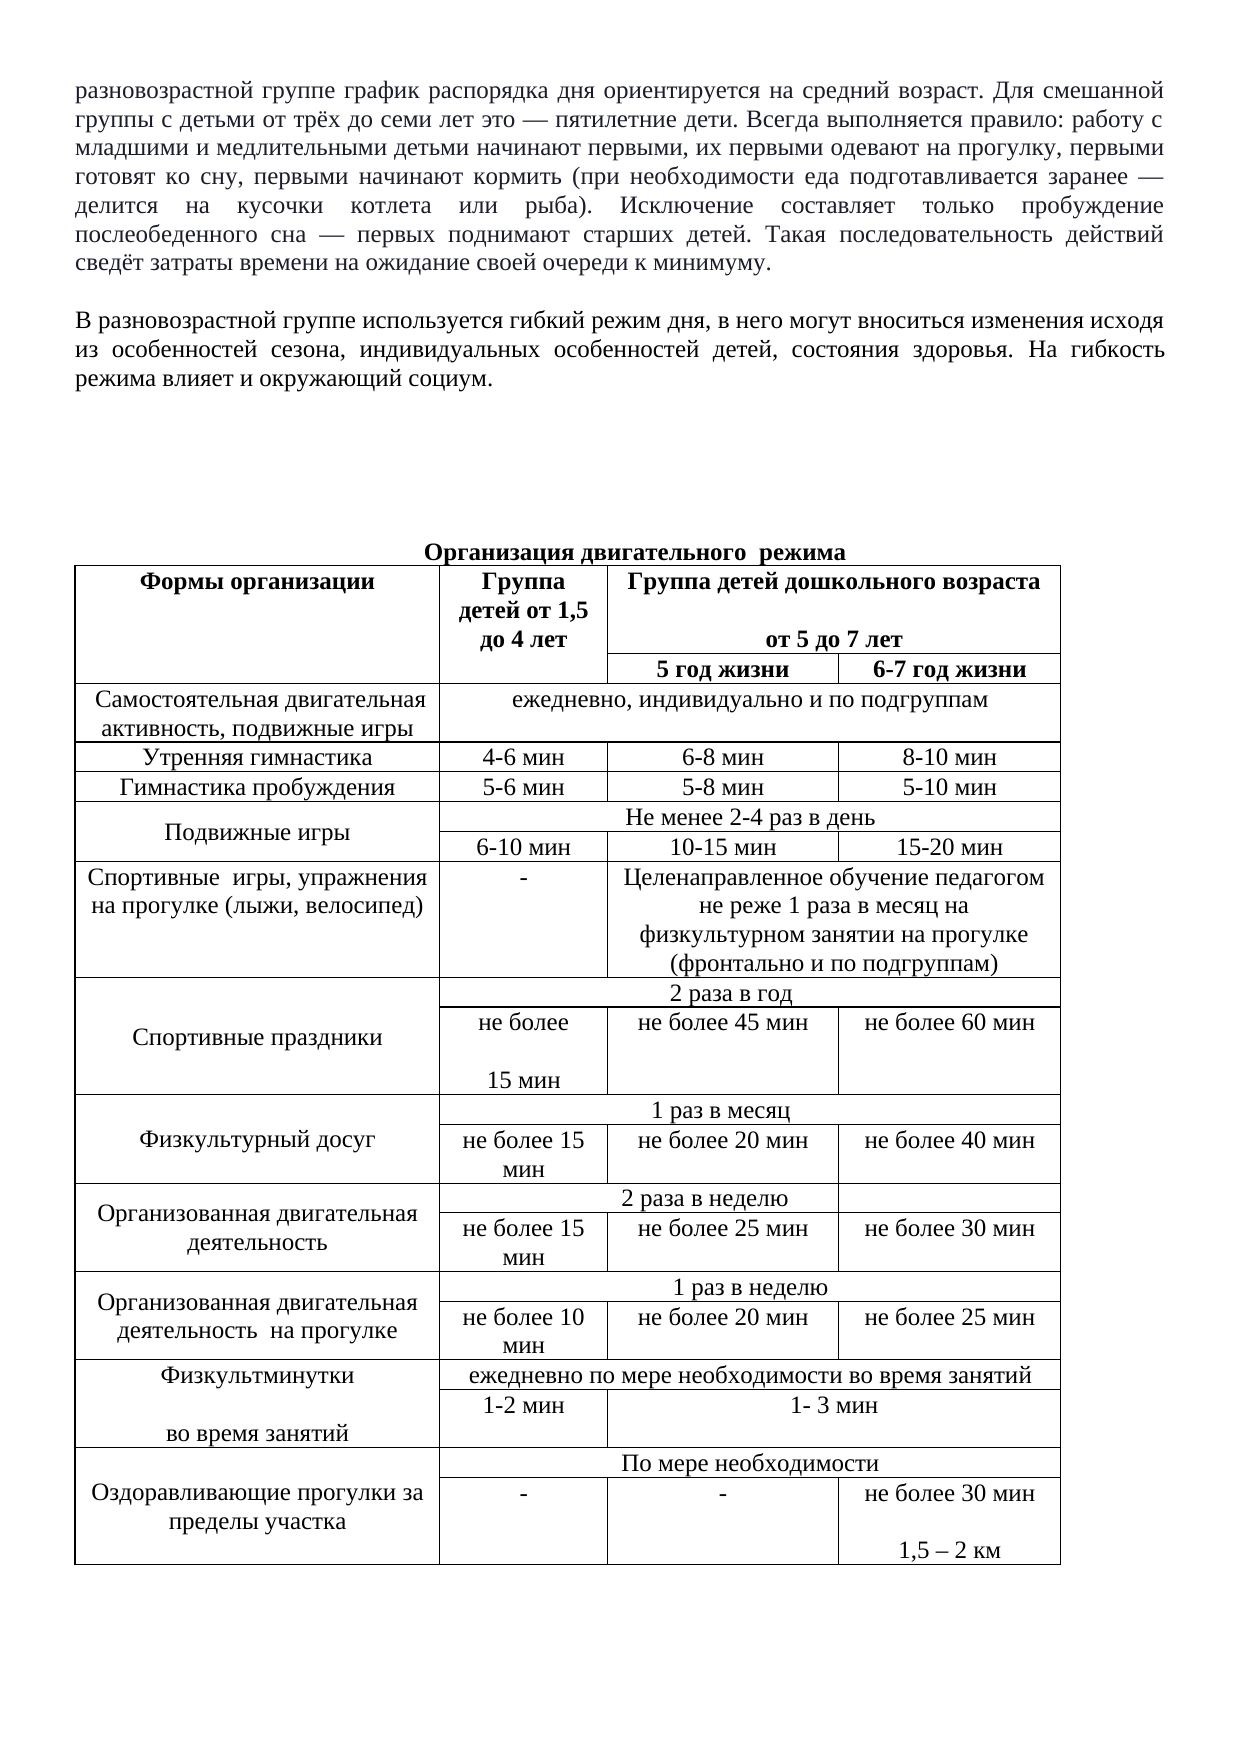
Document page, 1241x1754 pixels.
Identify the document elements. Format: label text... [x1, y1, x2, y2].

table_cell не более 10 мин [440, 1302, 607, 1359]
table_cell не более 45 мин [608, 1008, 838, 1094]
table_cell не более 30 мин 1,5 – 2 км [839, 1478, 1060, 1564]
table_header Группа детей от 1,5 до 4 лет [440, 566, 607, 683]
table_cell По мере необходимости [440, 1448, 1060, 1477]
table_cell Оздоравливающие прогулки за пределы участка [76, 1448, 439, 1564]
table_cell Утренняя гимнастика [76, 743, 439, 771]
table_cell не более 20 мин [608, 1125, 838, 1182]
table_cell 1- 3 мин [608, 1390, 1060, 1447]
table_cell 6-8 мин [608, 743, 838, 771]
table_cell 5 год жизни [608, 654, 838, 683]
table_cell ежедневно по мере необходимости во время занятий [440, 1360, 1060, 1389]
table_cell Подвижные игры [76, 802, 439, 861]
table_cell 2 раза в неделю [440, 1184, 838, 1212]
table_header Группа детей дошкольного возраста от 5 до 7 лет [608, 566, 1060, 653]
table_cell 5-8 мин [608, 772, 838, 801]
table_cell Физкультурный досуг [76, 1095, 439, 1182]
table_cell 1 раз в неделю [440, 1272, 1060, 1301]
table_cell не более 30 мин [839, 1213, 1060, 1271]
table_cell Физкультминутки во время занятий [76, 1360, 439, 1447]
text Организация двигательного режима [104, 537, 1165, 565]
table_cell - [440, 1478, 607, 1564]
table_cell [839, 1184, 1060, 1212]
table_cell 6-7 год жизни [839, 654, 1060, 683]
table_cell 8-10 мин [839, 743, 1060, 771]
table_cell Целенаправленное обучение педагогом не реже 1 раза в месяц на физкультурном занятии на прогулке (фронтально и по подгруппам) [608, 862, 1060, 977]
table_cell ежедневно, индивидуально и по подгруппам [440, 684, 1060, 741]
text В разновозрастной группе используется гибкий режим дня, в него могут вноситься изменения исходя из особенностей сезона, индивидуальных особенностей детей, состояния здоровья. На гибкость режима влияет и окружающий социум. [75, 305, 1165, 392]
table_cell не более 25 мин [839, 1302, 1060, 1359]
table_cell 10-15 мин [608, 832, 838, 861]
table_cell Организованная двигательная деятельность на прогулке [76, 1272, 439, 1359]
table_cell не более 15 мин [440, 1125, 607, 1182]
table_cell Организованная двигательная деятельность [76, 1184, 439, 1271]
table_cell Самостоятельная двигательная активность, подвижные игры [76, 684, 439, 741]
table_cell не более 40 мин [839, 1125, 1060, 1182]
table_cell Спортивные игры, упражнения на прогулке (лыжи, велосипед) [76, 862, 439, 977]
table_cell Гимнастика пробуждения [76, 772, 439, 801]
table_cell 2 раза в год [440, 978, 1060, 1006]
table_cell - [608, 1478, 838, 1564]
table_cell 5-6 мин [440, 772, 607, 801]
table_cell 4-6 мин [440, 743, 607, 771]
table_cell не более 25 мин [608, 1213, 838, 1271]
table_cell не более 15 мин [440, 1213, 607, 1271]
table_cell 1-2 мин [440, 1390, 607, 1447]
table_cell Не менее 2-4 раз в день [440, 802, 1060, 831]
table_cell 5-10 мин [839, 772, 1060, 801]
table_cell 1 раз в месяц [440, 1095, 1060, 1124]
table_cell Спортивные праздники [76, 978, 439, 1094]
table_cell 15-20 мин [839, 832, 1060, 861]
table_cell не более 15 мин [440, 1008, 607, 1094]
table_cell не более 20 мин [608, 1302, 838, 1359]
table_cell не более 60 мин [839, 1008, 1060, 1094]
table_header Формы организации [76, 566, 439, 683]
table_cell 6-10 мин [440, 832, 607, 861]
table_cell - [440, 862, 607, 977]
